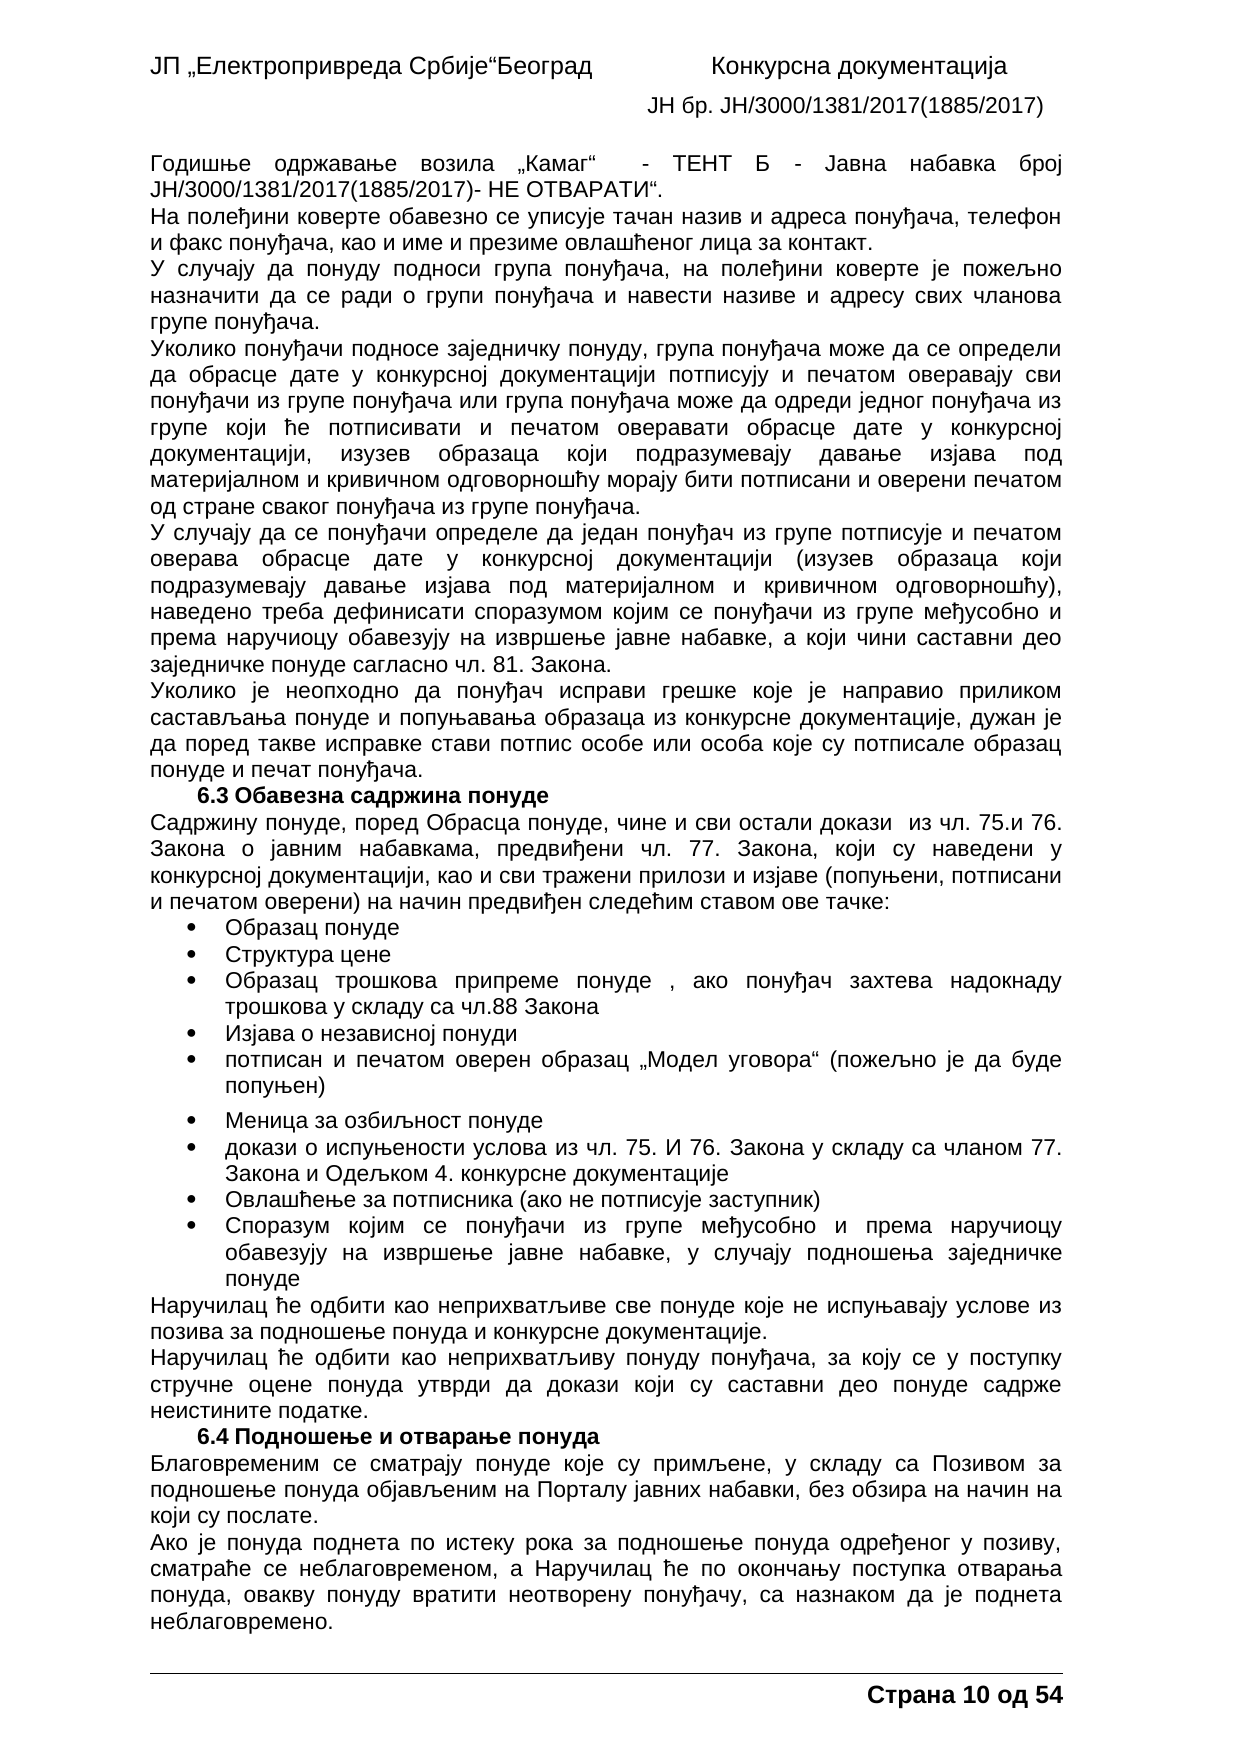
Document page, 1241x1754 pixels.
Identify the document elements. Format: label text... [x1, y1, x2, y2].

text Изјава о независној понуди [187, 1020, 1063, 1046]
text Споразум којим се понуђачи из групе међусобно и према наручиоцу обавезују на извршење јавне набавке, у случају подношења заједничке понуде [187, 1212, 1063, 1292]
list Обавезна садржина понуде [197, 782, 1063, 809]
text На полеђини коверте обавезно се уписује тачан назив и адреса понуђача, телефон и факс понуђача, као и име и презиме овлашћеног лица за контакт. [150, 203, 1063, 255]
text Структура цене [187, 941, 1063, 967]
text Уколико понуђачи подносе заједничку понуду, група понуђача може да се определи да обрасце дате у конкурсној документацији потписују и печатом оверавају сви понуђачи из групе понуђача или група понуђача може да одреди једног понуђача из групе који ће потписивати и печатом оверавати обрасце дате у конкурсној документацији, изузев образаца који подразумевају давање изјава под материјалном и кривичном одговорношћу морају бити потписани и оверени печатом од стране сваког понуђача из групе понуђача. [150, 334, 1063, 519]
text Ако је понуда поднета по истеку рока за подношење понуда одређеног у позиву, сматраће се неблаговременом, а Наручилац ће по окончању поступка отварања понуда, овакву понуду вратити неотворену понуђачу, са назнаком да је поднета неблаговремено. [150, 1529, 1063, 1634]
text У случају да понуду подноси група понуђача, на полеђини коверте је пожељно назначити да се ради о групи понуђача и навести називе и адресу свих чланова групе понуђача. [150, 255, 1063, 334]
text У случају да се понуђачи определе да један понуђач из групе потписује и печатом оверава обрасце дате у конкурсној документацији (изузев образаца који подразумевају давање изјава под материјалном и кривичном одговорношћу), наведено треба дефинисати споразумом којим се понуђачи из групе међусобно и према наручиоцу обавезују на извршење јавне набавке, а који чини саставни део заједничке понуде сагласно чл. 81. Закона. [150, 519, 1063, 677]
text докази о испуњености услова из чл. 75. И 76. Закона у складу са чланом 77. Закона и Одељком 4. конкурсне документације [187, 1133, 1063, 1186]
text Уколико је неопходно да понуђач исправи грешке које је направио приликом састављања понуде и попуњавања образаца из конкурсне документације, дужан је да поред такве исправке стави потпис особе или особа које су потписале образац понуде и печат понуђача. [150, 677, 1063, 782]
text Образац понуде [187, 914, 1063, 941]
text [150, 150, 1063, 203]
text Наручилац ће одбити као неприхватљиве све понуде које не испуњавају услове из позива за подношење понуда и конкурсне документације. [150, 1292, 1063, 1344]
text Наручилац ће одбити као неприхватљиву понуду понуђача, за коју се у поступку стручне оцене понуда утврди да докази који су саставни део понуде садрже неистините податке. [150, 1344, 1063, 1423]
text Овлашћење за потписника (ако не потписује заступник) [187, 1186, 1063, 1212]
text Благовременим се сматрају понуде које су примљене, у складу са Позивом за подношење понуда објављеним на Порталу јавних набавки, без обзира на начин на који су послате. [150, 1450, 1063, 1529]
list Подношење и отварање понуда [197, 1423, 1063, 1450]
text Садржину понуде, поред Обрасца понуде, чине и сви остали докази из чл. 75.и 76. Закона о јавним набавкама, предвиђени чл. 77. Закона, који су наведени у конкурсној документацији, као и сви тражени прилози и изјаве (попуњени, потписани и печатом оверени) на начин предвиђен следећим ставом ове тачке: [150, 809, 1063, 914]
text Меница за озбиљност понуде [187, 1107, 1063, 1133]
text Образац трошкова припреме понуде , ако понуђач захтева надокнаду трошкова у складу са чл.88 Закона [187, 967, 1063, 1020]
text потписан и печатом оверен образац „Модел уговора“ (пожељно је да буде попуњен) [187, 1046, 1063, 1099]
